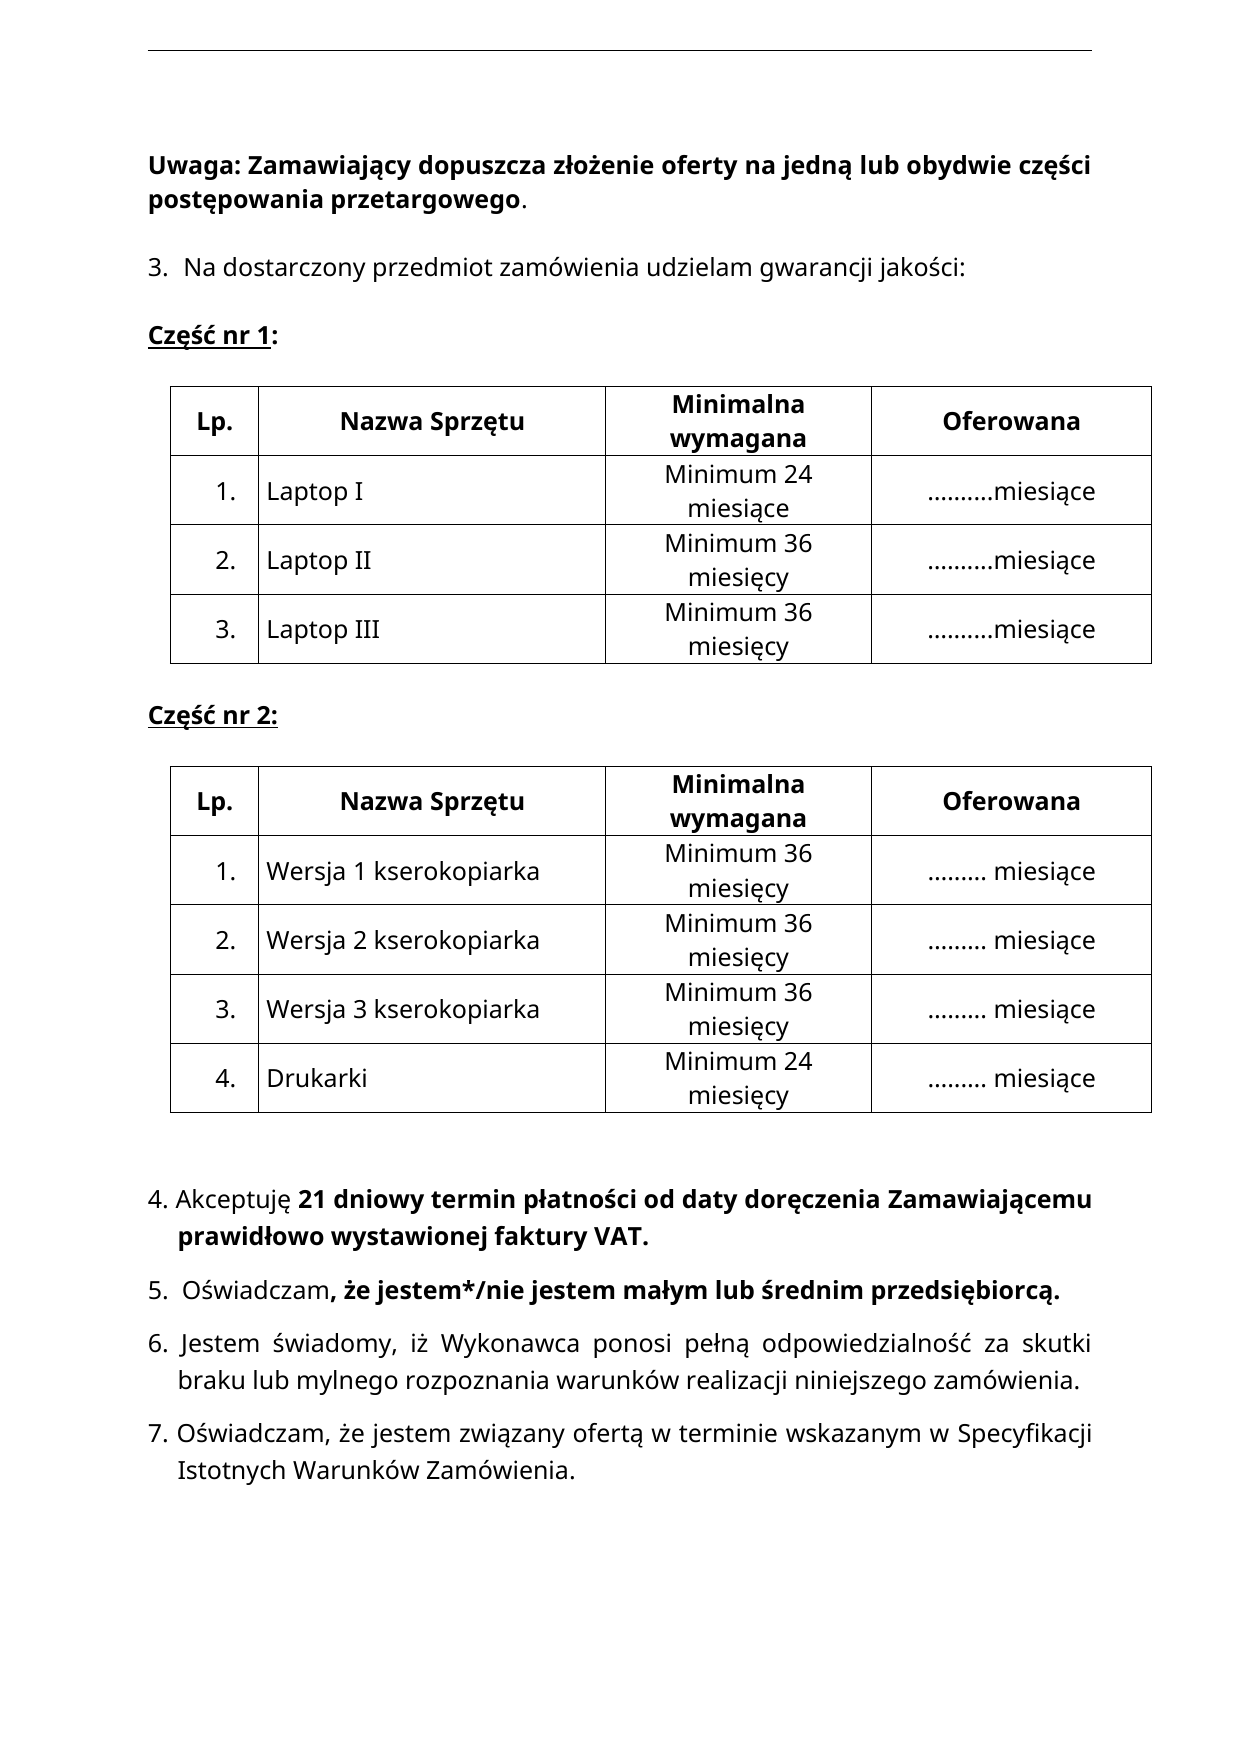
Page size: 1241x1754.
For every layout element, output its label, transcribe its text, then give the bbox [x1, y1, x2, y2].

table_cell ….…...miesiące [872, 595, 1151, 663]
table_cell Minimum 36 miesięcy [606, 836, 871, 904]
table_cell Wersja 1 kserokopiarka [259, 836, 605, 904]
table_header Nazwa Sprzętu [259, 767, 605, 835]
table_cell Laptop II [259, 525, 605, 593]
table_header Minimalna wymagana [606, 767, 871, 835]
table_cell Wersja 3 kserokopiarka [259, 975, 605, 1043]
table_cell Laptop III [259, 595, 605, 663]
text 6. Jestem świadomy, iż Wykonawca ponosi pełną odpowiedzialność za skutki braku lub mylnego rozpoznania warunków realizacji niniejszego zamówienia. [148, 1326, 1092, 1397]
text Część nr 1: [148, 318, 1092, 352]
list Na dostarczony przedmiot zamówienia udzielam gwarancji jakości: [148, 250, 1092, 284]
table_header Minimalna wymagana [606, 387, 871, 455]
text Uwaga: Zamawiający dopuszcza złożenie oferty na jedną lub obydwie części postępowania przetargowego. [148, 148, 1092, 216]
table_header Oferowana [872, 387, 1151, 455]
table_cell ….…...miesiące [872, 456, 1151, 524]
table_cell [171, 456, 258, 524]
table_cell [171, 905, 258, 973]
table_cell …..…. miesiące [872, 905, 1151, 973]
table_cell Laptop I [259, 456, 605, 524]
table_cell Minimum 24 miesięcy [606, 1044, 871, 1112]
table_cell Minimum 36 miesięcy [606, 595, 871, 663]
table_cell …..…. miesiące [872, 1044, 1151, 1112]
table_cell Wersja 2 kserokopiarka [259, 905, 605, 973]
table_header Nazwa Sprzętu [259, 387, 605, 455]
table_cell Minimum 36 miesięcy [606, 525, 871, 593]
text 5. Oświadczam, że jestem*/nie jestem małym lub średnim przedsiębiorcą. [148, 1272, 1092, 1306]
table_cell [171, 836, 258, 904]
table_cell [171, 975, 258, 1043]
table_cell Drukarki [259, 1044, 605, 1112]
table_cell …..…. miesiące [872, 975, 1151, 1043]
table_header Lp. [171, 767, 258, 835]
table_cell Minimum 36 miesięcy [606, 975, 871, 1043]
table_cell [171, 525, 258, 593]
table_cell [171, 595, 258, 663]
table_cell [171, 1044, 258, 1112]
table_cell …..…. miesiące [872, 836, 1151, 904]
text 4. Akceptuję 21 dniowy termin płatności od daty doręczenia Zamawiającemu prawidłowo wystawionej faktury VAT. [148, 1182, 1092, 1253]
table_cell Minimum 24 miesiące [606, 456, 871, 524]
table_cell ….…...miesiące [872, 525, 1151, 593]
table_header Oferowana [872, 767, 1151, 835]
text Część nr 2: [148, 698, 1092, 732]
table_header Lp. [171, 387, 258, 455]
text 7. Oświadczam, że jestem związany ofertą w terminie wskazanym w Specyfikacji Istotnych Warunków Zamówienia. [148, 1416, 1092, 1487]
table_cell Minimum 36 miesięcy [606, 905, 871, 973]
